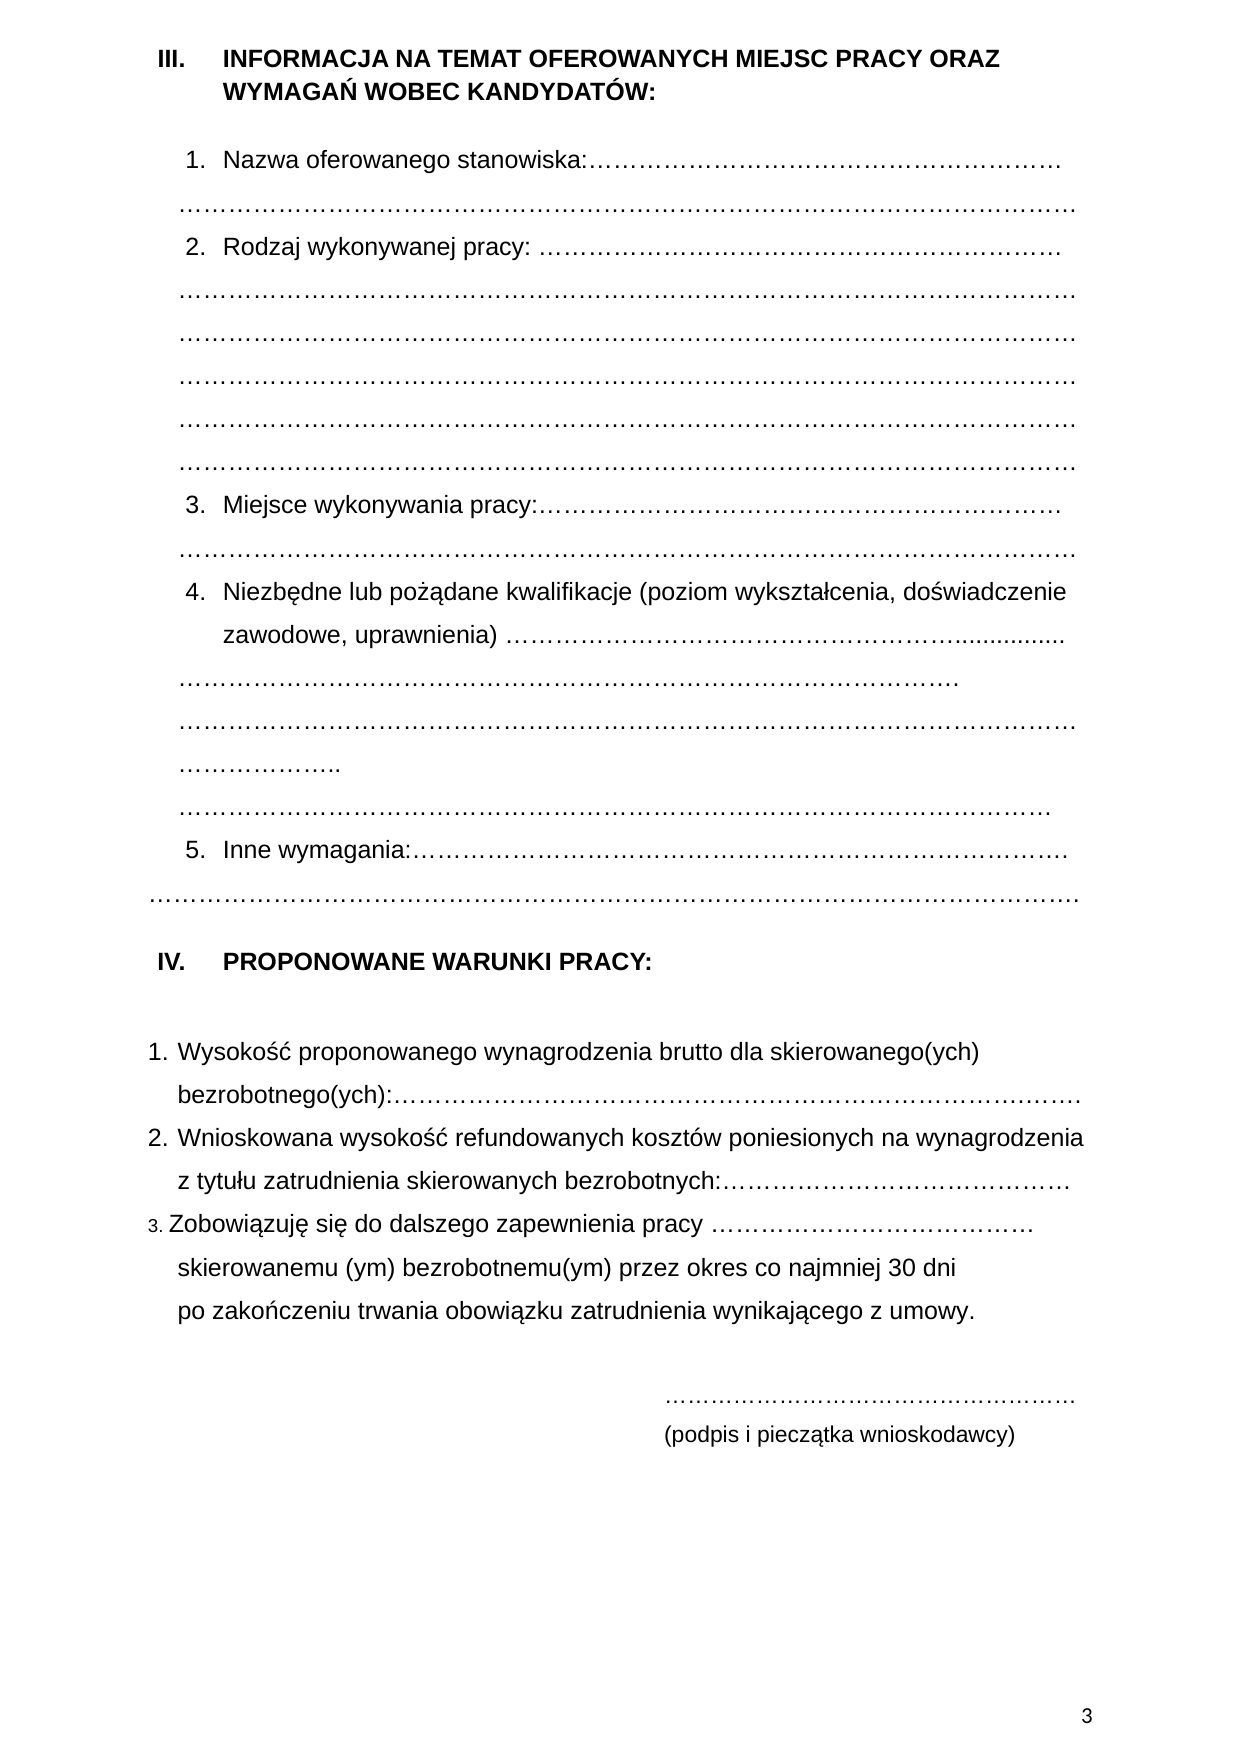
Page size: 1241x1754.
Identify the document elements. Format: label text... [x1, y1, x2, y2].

list Rodzaj wykonywanej pracy: ……………………………………………………… [185, 232, 1092, 260]
subtitle PROPONOWANE WARUNKI PRACY: [185, 947, 1092, 975]
list Nazwa oferowanego stanowiska:………………………………………………… [185, 145, 1092, 174]
text ……………………………………………… (podpis i pieczątka wnioskodawcy) [664, 1382, 1092, 1448]
text ……………………………………………………………………………………………… [177, 188, 1092, 217]
text ………………………………………………………………………………….………………………………………………………………………………………………………………..…………………………………………………………………………………………… [177, 663, 1092, 821]
text …………………………………………………………………………………………………. [148, 878, 1092, 907]
subtitle INFORMACJA NA TEMAT OFEROWANYCH MIEJSC PRACY ORAZ WYMAGAŃ WOBEC KANDYDATÓW: [185, 44, 1092, 106]
text ……………………………………………………………………………………………… [177, 533, 1092, 562]
list Wysokość proponowanego wynagrodzenia brutto dla skierowanego(ych) bezrobotnego(ych):………………………………………………………………….……. [148, 1037, 1092, 1109]
list Wnioskowana wysokość refundowanych kosztów poniesionych na wynagrodzenia z tytułu zatrudnienia skierowanych bezrobotnych:…………………………………… [148, 1123, 1092, 1195]
list Inne wymagania:……………………………………………………………………. [185, 835, 1092, 864]
list Miejsce wykonywania pracy:……………………………………………………… [185, 490, 1092, 519]
text ……………………………………………………………………………………………………………………………………………………………………………………………………………………………………………………………………………………………………………………………………………………………………………………………………………………………………………………………………………………………… [177, 275, 1092, 476]
text 3. Zobowiązuję się do dalszego zapewnienia pracy ………………………………… skierowanemu (ym) bezrobotnemu(ym) przez okres co najmniej 30 dni po zakończeniu trwania obowiązku zatrudnienia wynikającego z umowy. [148, 1209, 1081, 1324]
list Niezbędne lub pożądane kwalifikacje (poziom wykształcenia, doświadczenie zawodowe, uprawnienia) ………………………………………………................ [185, 577, 1092, 648]
